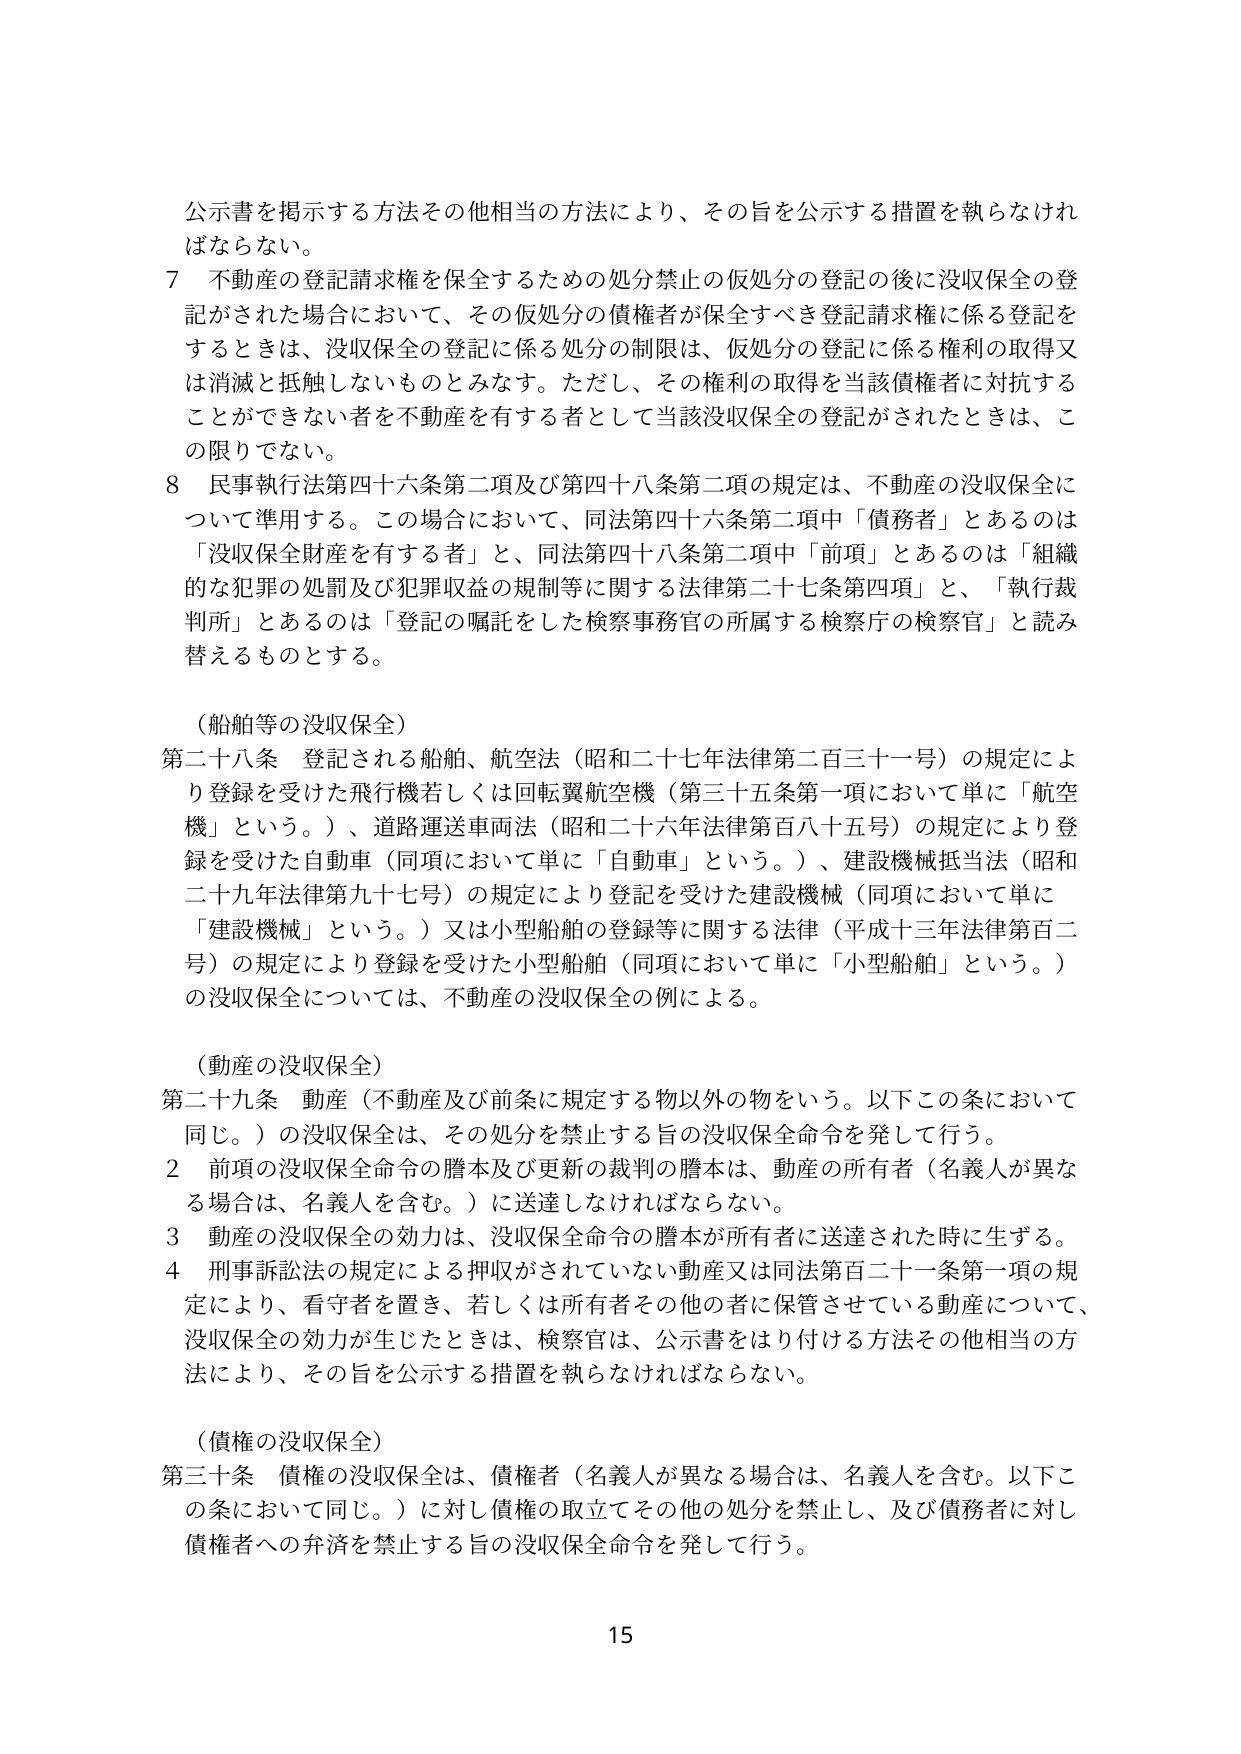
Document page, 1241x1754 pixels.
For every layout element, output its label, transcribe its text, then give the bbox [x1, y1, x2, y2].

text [161, 194, 1079, 262]
text （債権の没収保全） [184, 1424, 1079, 1458]
text 第三十条 債権の没収保全は、債権者（名義人が異なる場合は、名義人を含む。以下この条において同じ。）に対し債権の取立てその他の処分を禁止し、及び債務者に対し債権者への弁済を禁止する旨の没収保全命令を発して行う。 [161, 1458, 1079, 1560]
text （船舶等の没収保全） [184, 706, 1079, 740]
text ２ 前項の没収保全命令の謄本及び更新の裁判の謄本は、動産の所有者（名義人が異なる場合は、名義人を含む。）に送達しなければならない。 [161, 1150, 1079, 1219]
text （動産の没収保全） [184, 1048, 1079, 1082]
text 第二十八条 登記される船舶、航空法（昭和二十七年法律第二百三十一号）の規定により登録を受けた飛行機若しくは回転翼航空機（第三十五条第一項において単に「航空機」という。）、道路運送車両法（昭和二十六年法律第百八十五号）の規定により登録を受けた自動車（同項において単に「自動車」という。）、建設機械抵当法（昭和二十九年法律第九十七号）の規定により登記を受けた建設機械（同項において単に「建設機械」という。）又は小型船舶の登録等に関する法律（平成十三年法律第百二号）の規定により登録を受けた小型船舶（同項において単に「小型船舶」という。）の没収保全については、不動産の没収保全の例による。 [161, 740, 1079, 1014]
text ４ 刑事訴訟法の規定による押収がされていない動産又は同法第百二十一条第一項の規定により、看守者を置き、若しくは所有者その他の者に保管させている動産について、没収保全の効力が生じたときは、検察官は、公示書をはり付ける方法その他相当の方法により、その旨を公示する措置を執らなければならない。 [161, 1253, 1079, 1389]
text ７ 不動産の登記請求権を保全するための処分禁止の仮処分の登記の後に没収保全の登記がされた場合において、その仮処分の債権者が保全すべき登記請求権に係る登記をするときは、没収保全の登記に係る処分の制限は、仮処分の登記に係る権利の取得又は消滅と抵触しないものとみなす。ただし、その権利の取得を当該債権者に対抗することができない者を不動産を有する者として当該没収保全の登記がされたときは、この限りでない。 [161, 262, 1079, 467]
text 第二十九条 動産（不動産及び前条に規定する物以外の物をいう。以下この条において同じ。）の没収保全は、その処分を禁止する旨の没収保全命令を発して行う。 [161, 1082, 1079, 1150]
text ８ 民事執行法第四十六条第二項及び第四十八条第二項の規定は、不動産の没収保全について準用する。この場合において、同法第四十六条第二項中「債務者」とあるのは「没収保全財産を有する者」と、同法第四十八条第二項中「前項」とあるのは「組織的な犯罪の処罰及び犯罪収益の規制等に関する法律第二十七条第四項」と、「執行裁判所」とあるのは「登記の嘱託をした検察事務官の所属する検察庁の検察官」と読み替えるものとする。 [161, 467, 1079, 672]
text ３ 動産の没収保全の効力は、没収保全命令の謄本が所有者に送達された時に生ずる。 [161, 1219, 1079, 1253]
